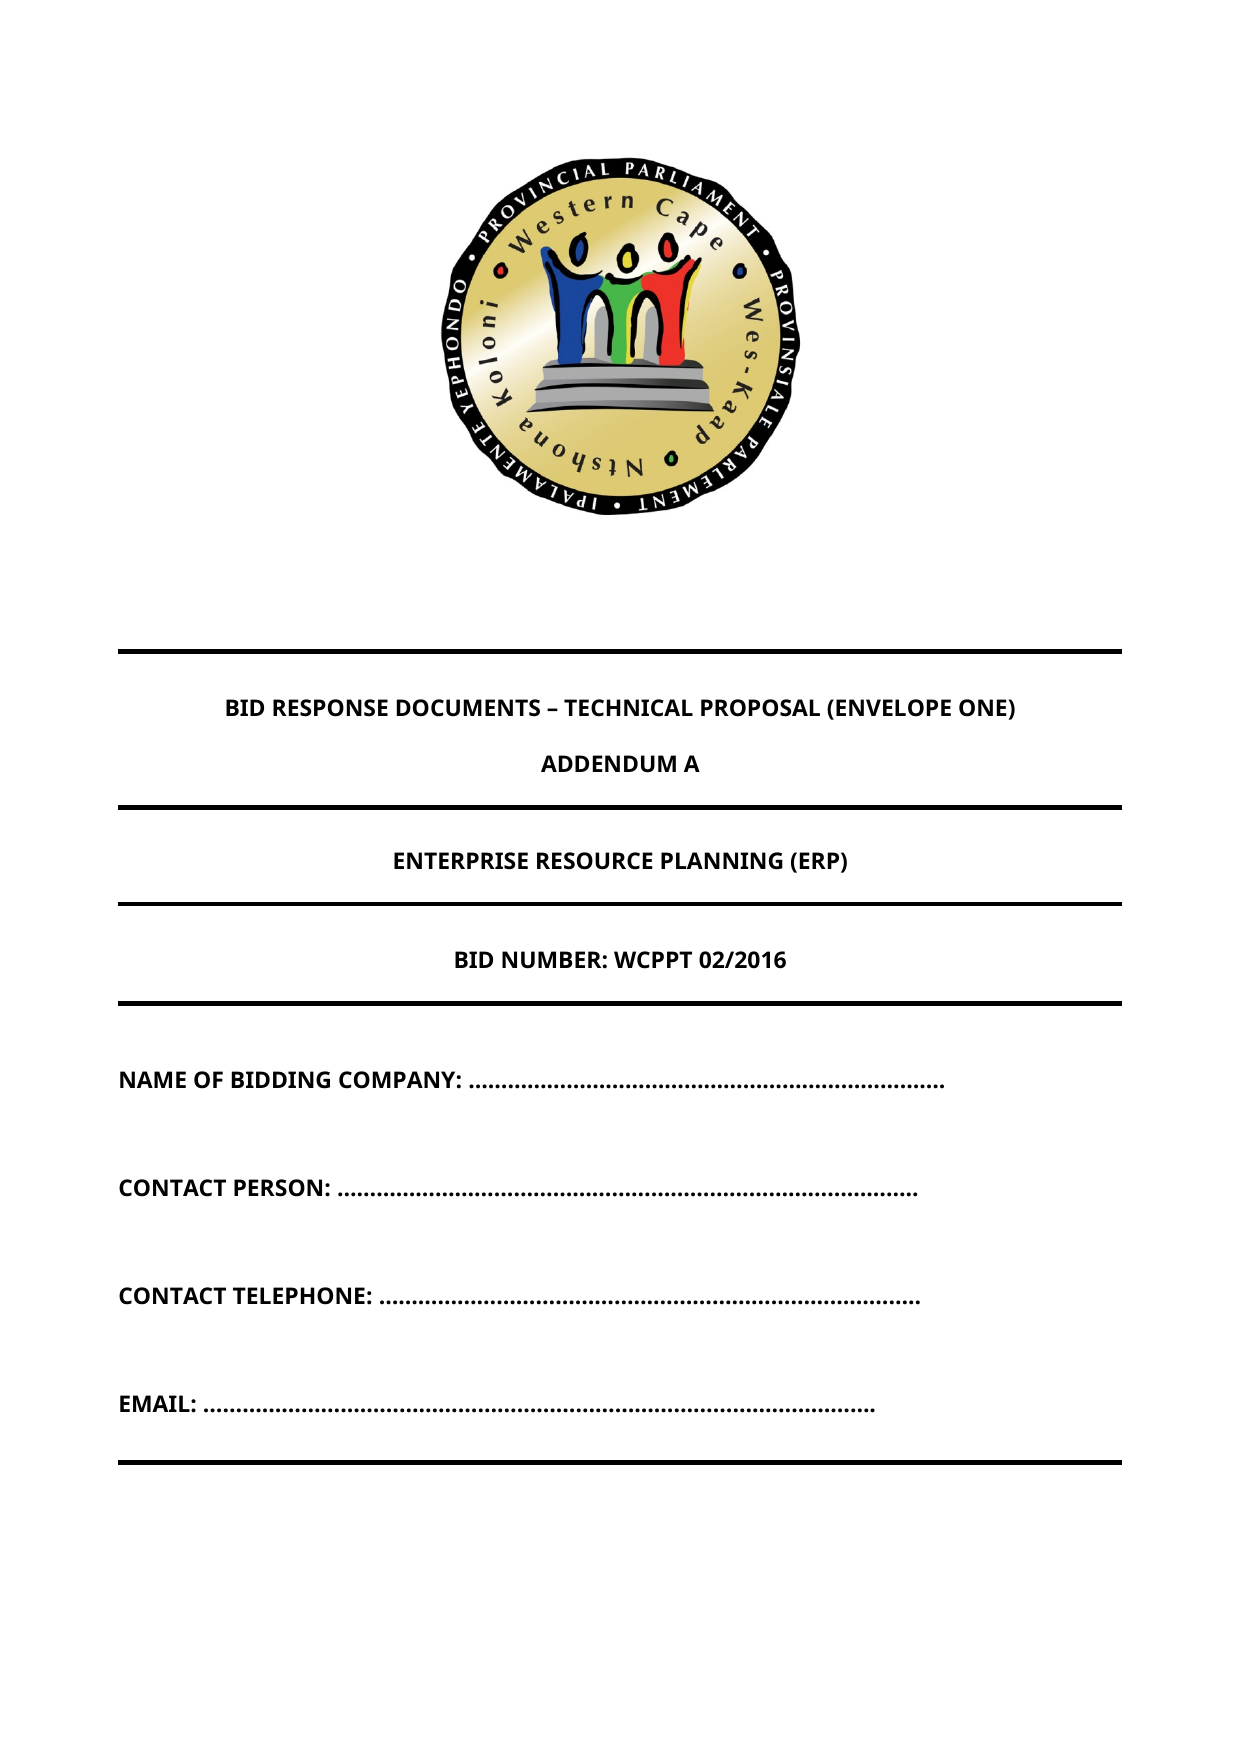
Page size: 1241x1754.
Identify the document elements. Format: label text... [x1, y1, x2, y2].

picture [438, 154, 802, 519]
text CONTACT TELEPHONE: . [118, 1280, 1122, 1311]
text BID RESPONSE DOCUMENTS – TECHNICAL PROPOSAL (ENVELOPE ONE) [118, 692, 1122, 723]
text NAME OF BIDDING COMPANY: [118, 1064, 1122, 1096]
text EMAIL:. [118, 1388, 1122, 1419]
text ENTERPRISE RESOURCE PLANNING (ERP) [118, 845, 1122, 876]
text BID NUMBER: WCPPT 02/2016 [118, 944, 1122, 975]
text CONTACT PERSON: . [118, 1172, 1122, 1203]
text ADDENDUM A [118, 748, 1122, 780]
